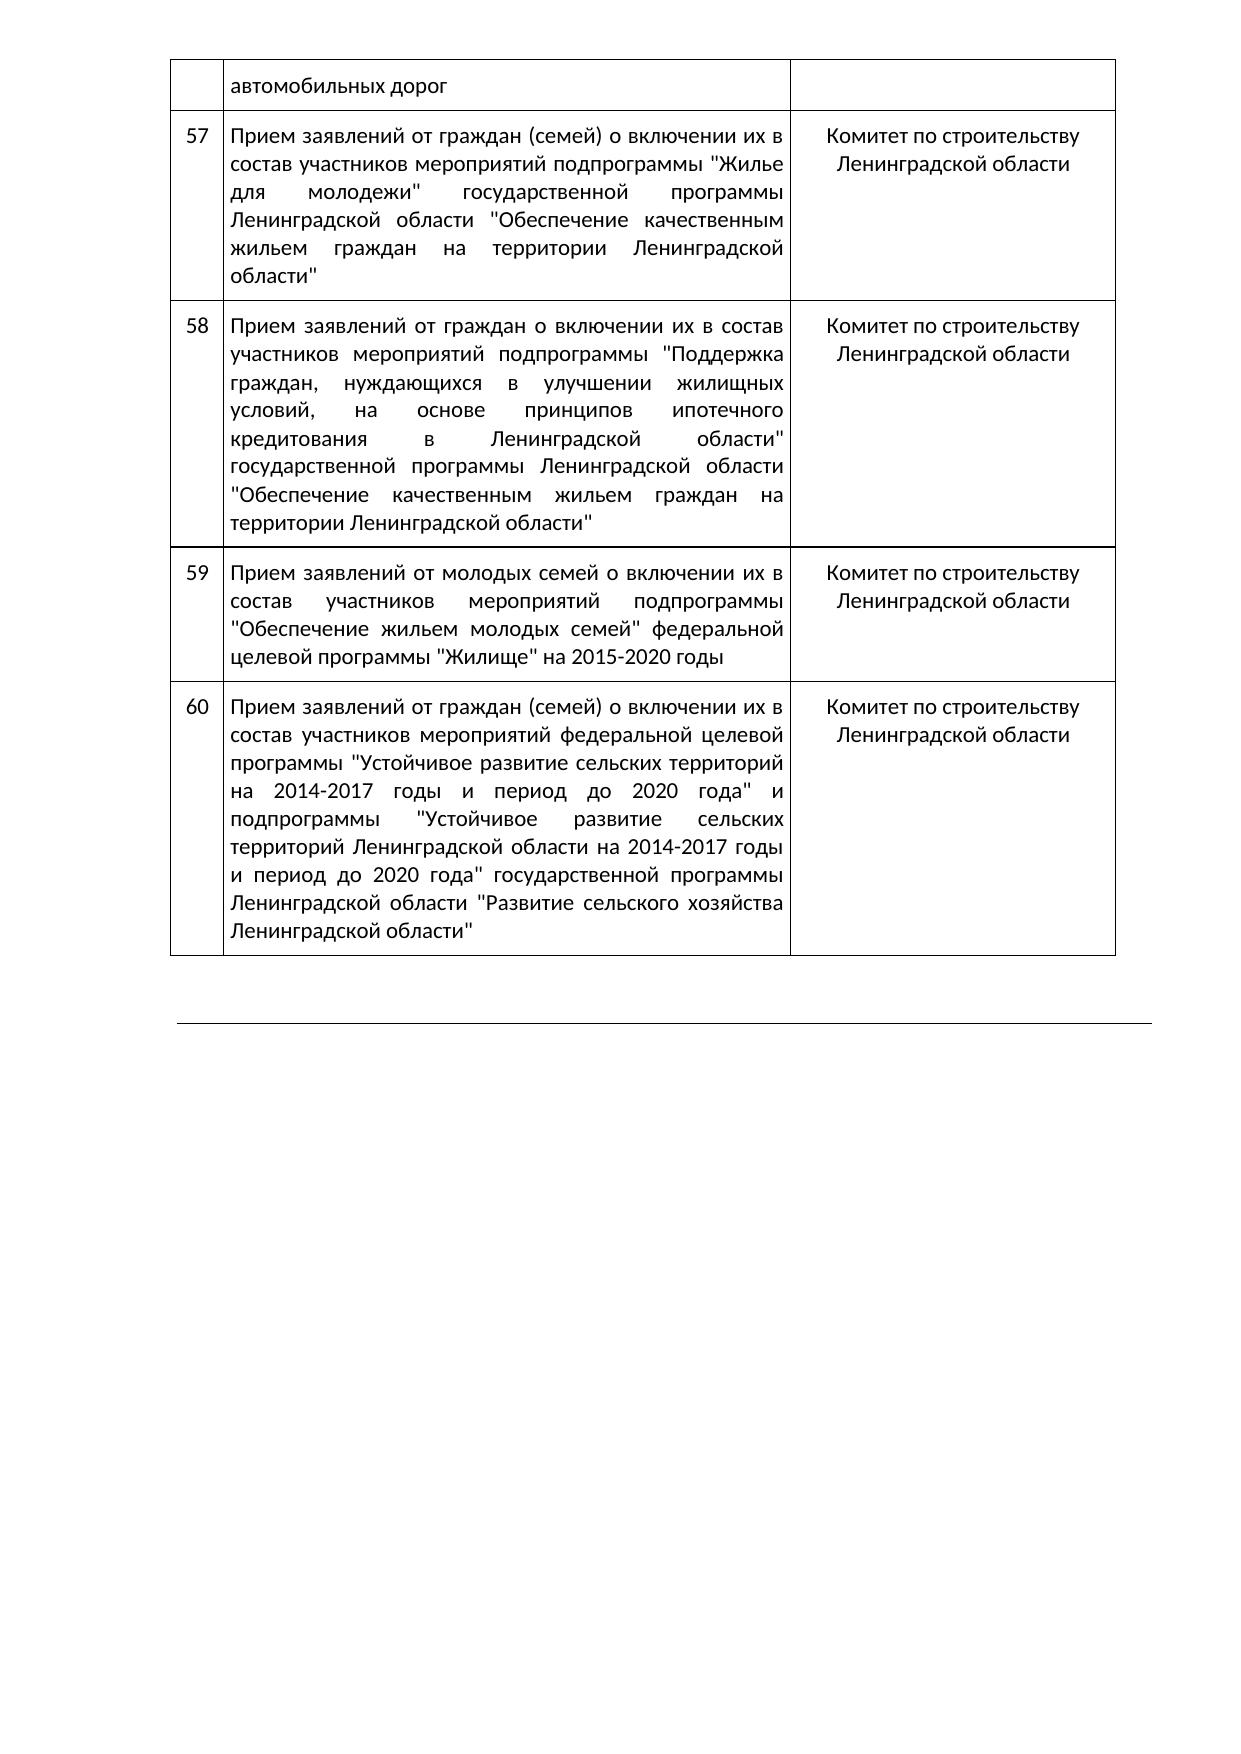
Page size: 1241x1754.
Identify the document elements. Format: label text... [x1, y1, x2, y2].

table_cell Комитет по строительству Ленинградской области [791, 682, 1115, 955]
table_cell Прием заявлений от граждан (семей) о включении их в состав участников мероприятий федеральной целевой программы "Устойчивое развитие сельских территорий на 2014-2017 годы и период до 2020 года" и подпрограммы "Устойчивое развитие сельских территорий Ленинградской области на 2014-2017 годы и период до 2020 года" государственной программы Ленинградской области "Развитие сельского хозяйства Ленинградской области" [224, 682, 790, 955]
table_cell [224, 60, 790, 109]
table_cell 56 [171, 60, 223, 109]
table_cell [791, 60, 1115, 109]
table_cell Прием заявлений от граждан о включении их в состав участников мероприятий подпрограммы "Поддержка граждан, нуждающихся в улучшении жилищных условий, на основе принципов ипотечного кредитования в Ленинградской области" государственной программы Ленинградской области "Обеспечение качественным жильем граждан на территории Ленинградской области" [224, 301, 790, 546]
table_cell Комитет по строительству Ленинградской области [791, 111, 1115, 300]
table_cell 58 [171, 301, 223, 546]
table_cell Комитет по строительству Ленинградской области [791, 301, 1115, 546]
table_cell Прием заявлений от граждан (семей) о включении их в состав участников мероприятий подпрограммы "Жилье для молодежи" государственной программы Ленинградской области "Обеспечение качественным жильем граждан на территории Ленинградской области" [224, 111, 790, 300]
table_cell 57 [171, 111, 223, 300]
table_cell 60 [171, 682, 223, 955]
table_cell 59 [171, 548, 223, 681]
table_cell Прием заявлений от молодых семей о включении их в состав участников мероприятий подпрограммы "Обеспечение жильем молодых семей" федеральной целевой программы "Жилище" на 2015-2020 годы [224, 548, 790, 681]
table_cell Комитет по строительству Ленинградской области [791, 548, 1115, 681]
